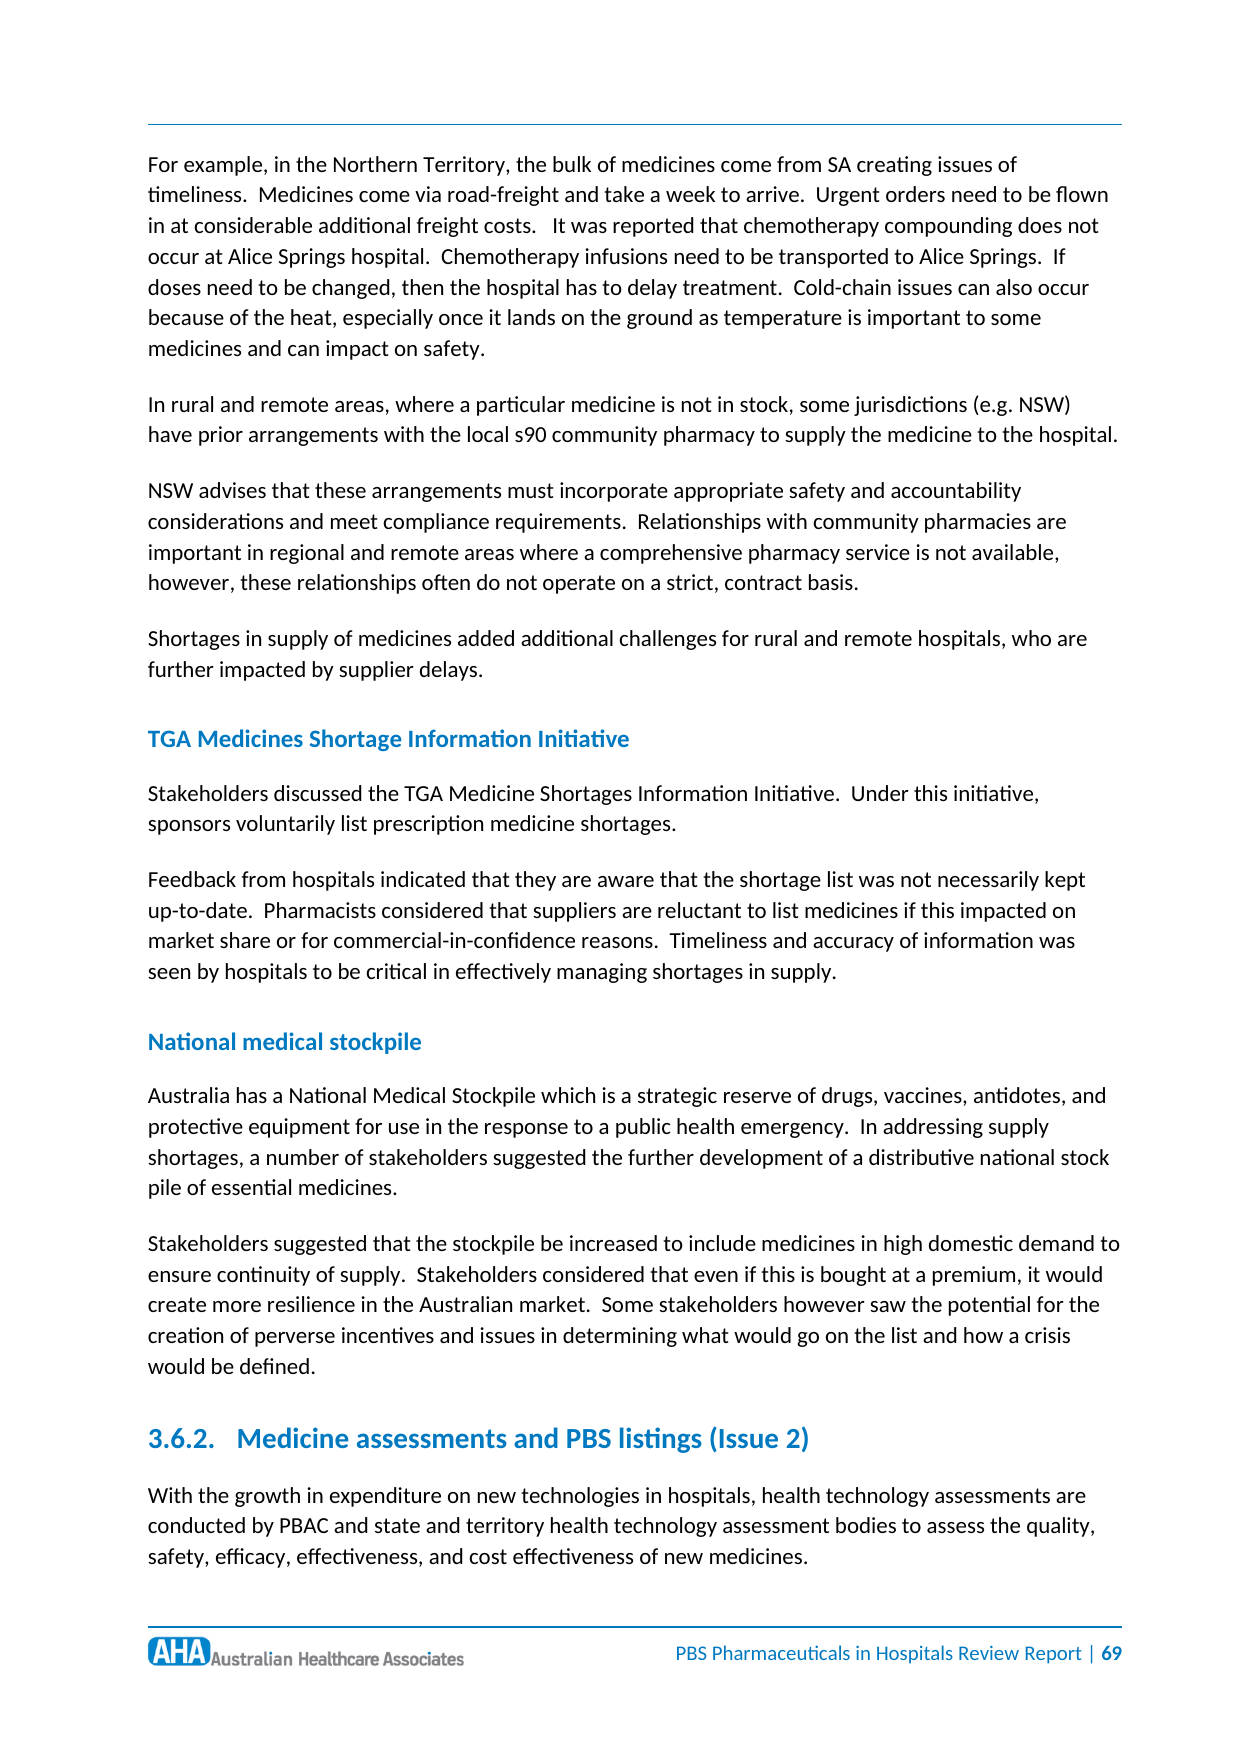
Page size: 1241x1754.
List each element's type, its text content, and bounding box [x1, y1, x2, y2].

subtitle TGA Medicines Shortage Information Initiative [148, 723, 1122, 754]
subtitle Medicine assessments and PBS listings (Issue 2) [148, 1420, 1122, 1456]
text NSW advises that these arrangements must incorporate appropriate safety and accountability considerations and meet compliance requirements. Relationships with community pharmacies are important in regional and remote areas where a comprehensive pharmacy service is not available, however, these relationships often do not operate on a strict, contract basis. [148, 476, 1122, 597]
text Stakeholders suggested that the stockpile be increased to include medicines in high domestic demand to ensure continuity of supply. Stakeholders considered that even if this is bought at a premium, it would create more resilience in the Australian market. Some stakeholders however saw the potential for the creation of perverse incentives and issues in determining what would go on the list and how a crisis would be defined. [148, 1229, 1122, 1380]
text Shortages in supply of medicines added additional challenges for rural and remote hospitals, who are further impacted by supplier delays. [148, 624, 1122, 683]
picture [147, 1636, 464, 1666]
text In rural and remote areas, where a particular medicine is not in stock, some jurisdictions (e.g. NSW) have prior arrangements with the local s90 community pharmacy to supply the medicine to the hospital. [148, 390, 1122, 449]
text With the growth in expenditure on new technologies in hospitals, health technology assessments are conducted by PBAC and state and territory health technology assessment bodies to assess the quality, safety, efficacy, effectiveness, and cost effectiveness of new medicines. [148, 1481, 1122, 1570]
text Feedback from hospitals indicated that they are aware that the shortage list was not necessarily kept up-to-date. Pharmacists considered that suppliers are reluctant to list medicines if this impacted on market share or for commercial-in-confidence reasons. Timeliness and accuracy of information was seen by hospitals to be critical in effectively managing shortages in supply. [148, 865, 1122, 985]
text Stakeholders discussed the TGA Medicine Shortages Information Initiative. Under this initiative, sponsors voluntarily list prescription medicine shortages. [148, 779, 1122, 837]
text For example, in the Northern Territory, the bulk of medicines come from SA creating issues of timeliness. Medicines come via road-freight and take a week to arrive. Urgent orders need to be flown in at considerable additional freight costs. It was reported that chemotherapy compounding does not occur at Alice Springs hospital. Chemotherapy infusions need to be transported to Alice Springs. If doses need to be changed, then the hospital has to delay treatment. Cold-chain issues can also occur because of the heat, especially once it lands on the ground as temperature is important to some medicines and can impact on safety. [148, 150, 1122, 362]
subtitle National medical stockpile [148, 1026, 1122, 1056]
text Australia has a National Medical Stockpile which is a strategic reserve of drugs, vaccines, antidotes, and protective equipment for use in the response to a public health emergency. In addressing supply shortages, a number of stakeholders suggested the further development of a distributive national stock pile of essential medicines. [148, 1081, 1122, 1201]
